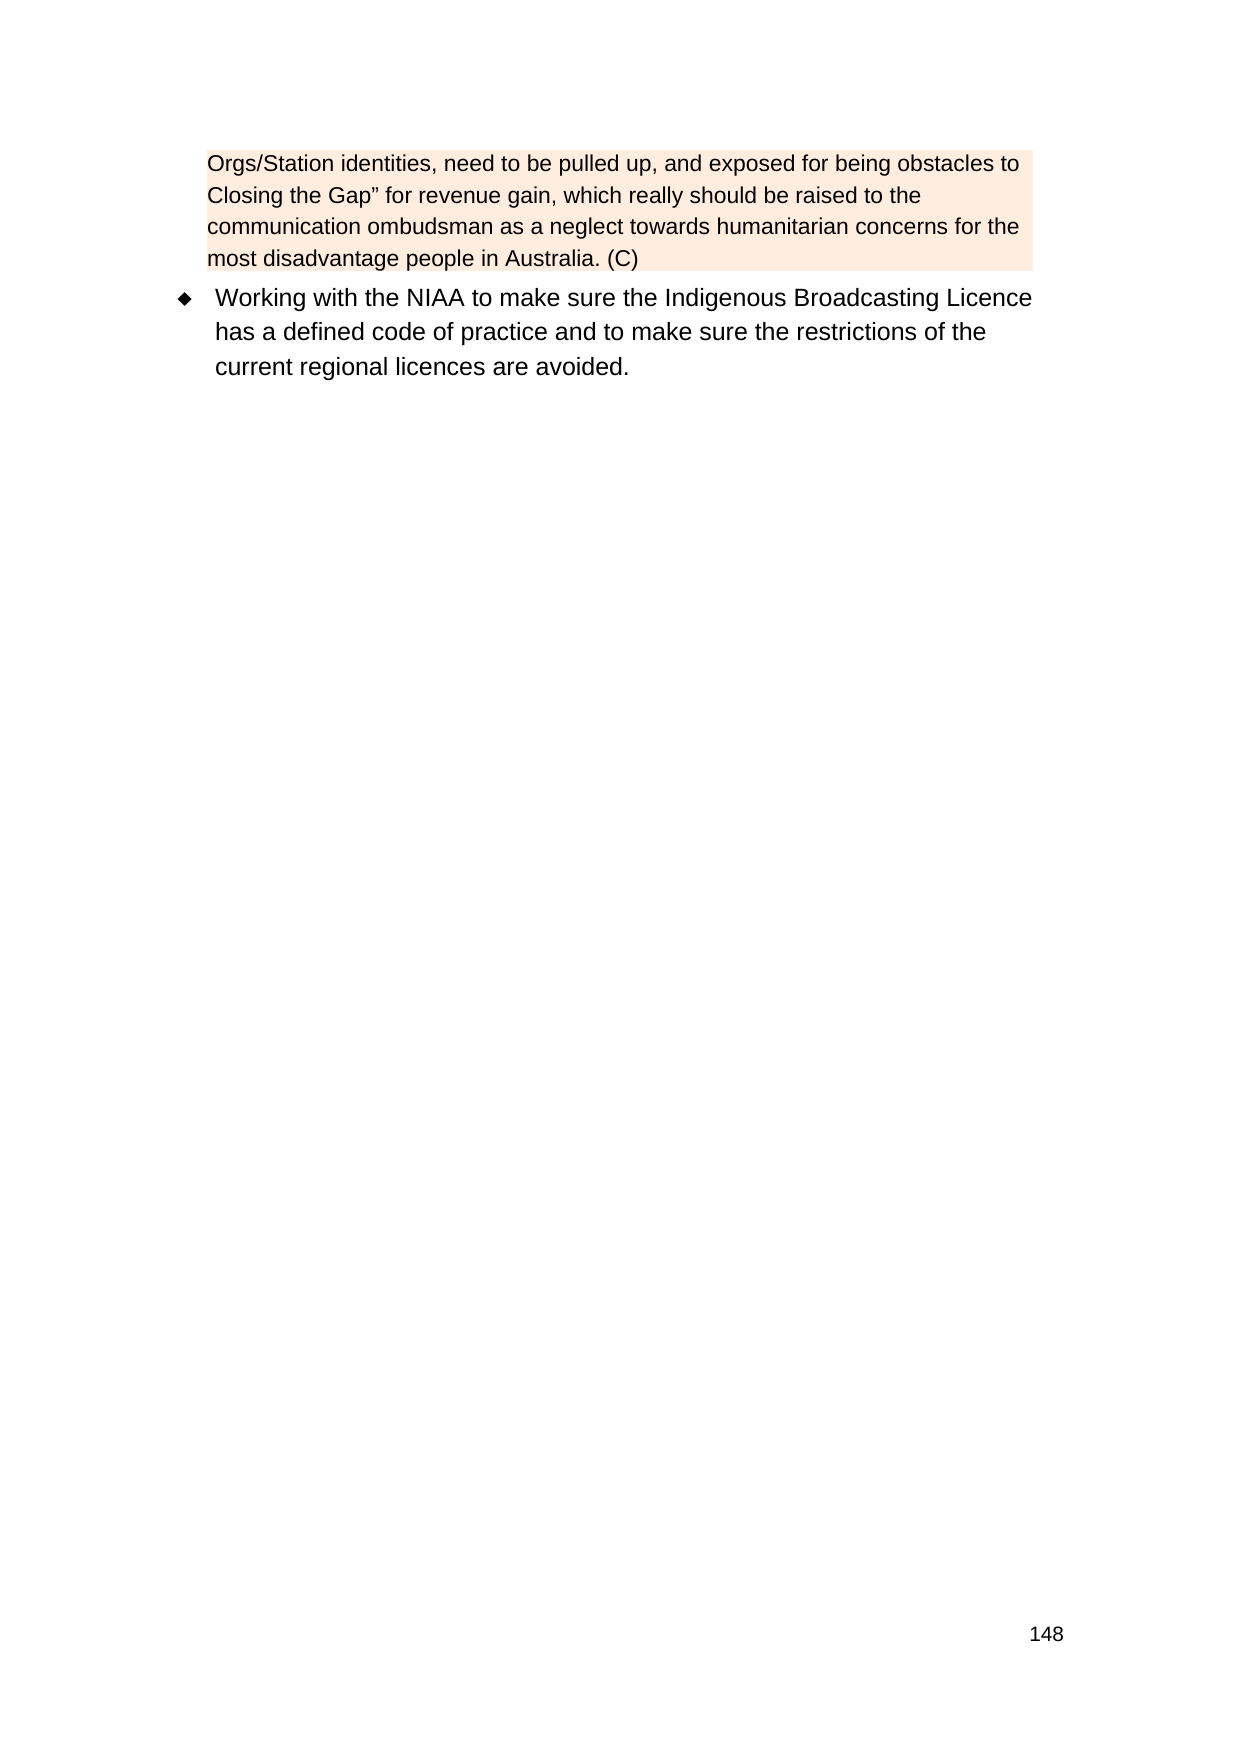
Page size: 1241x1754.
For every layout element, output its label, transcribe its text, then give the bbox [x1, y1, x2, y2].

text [207, 150, 1033, 271]
list Working with the NIAA to make sure the Indigenous Broadcasting Licence has a defined code of practice and to make sure the restrictions of the current regional licences are avoided. [177, 282, 1063, 380]
